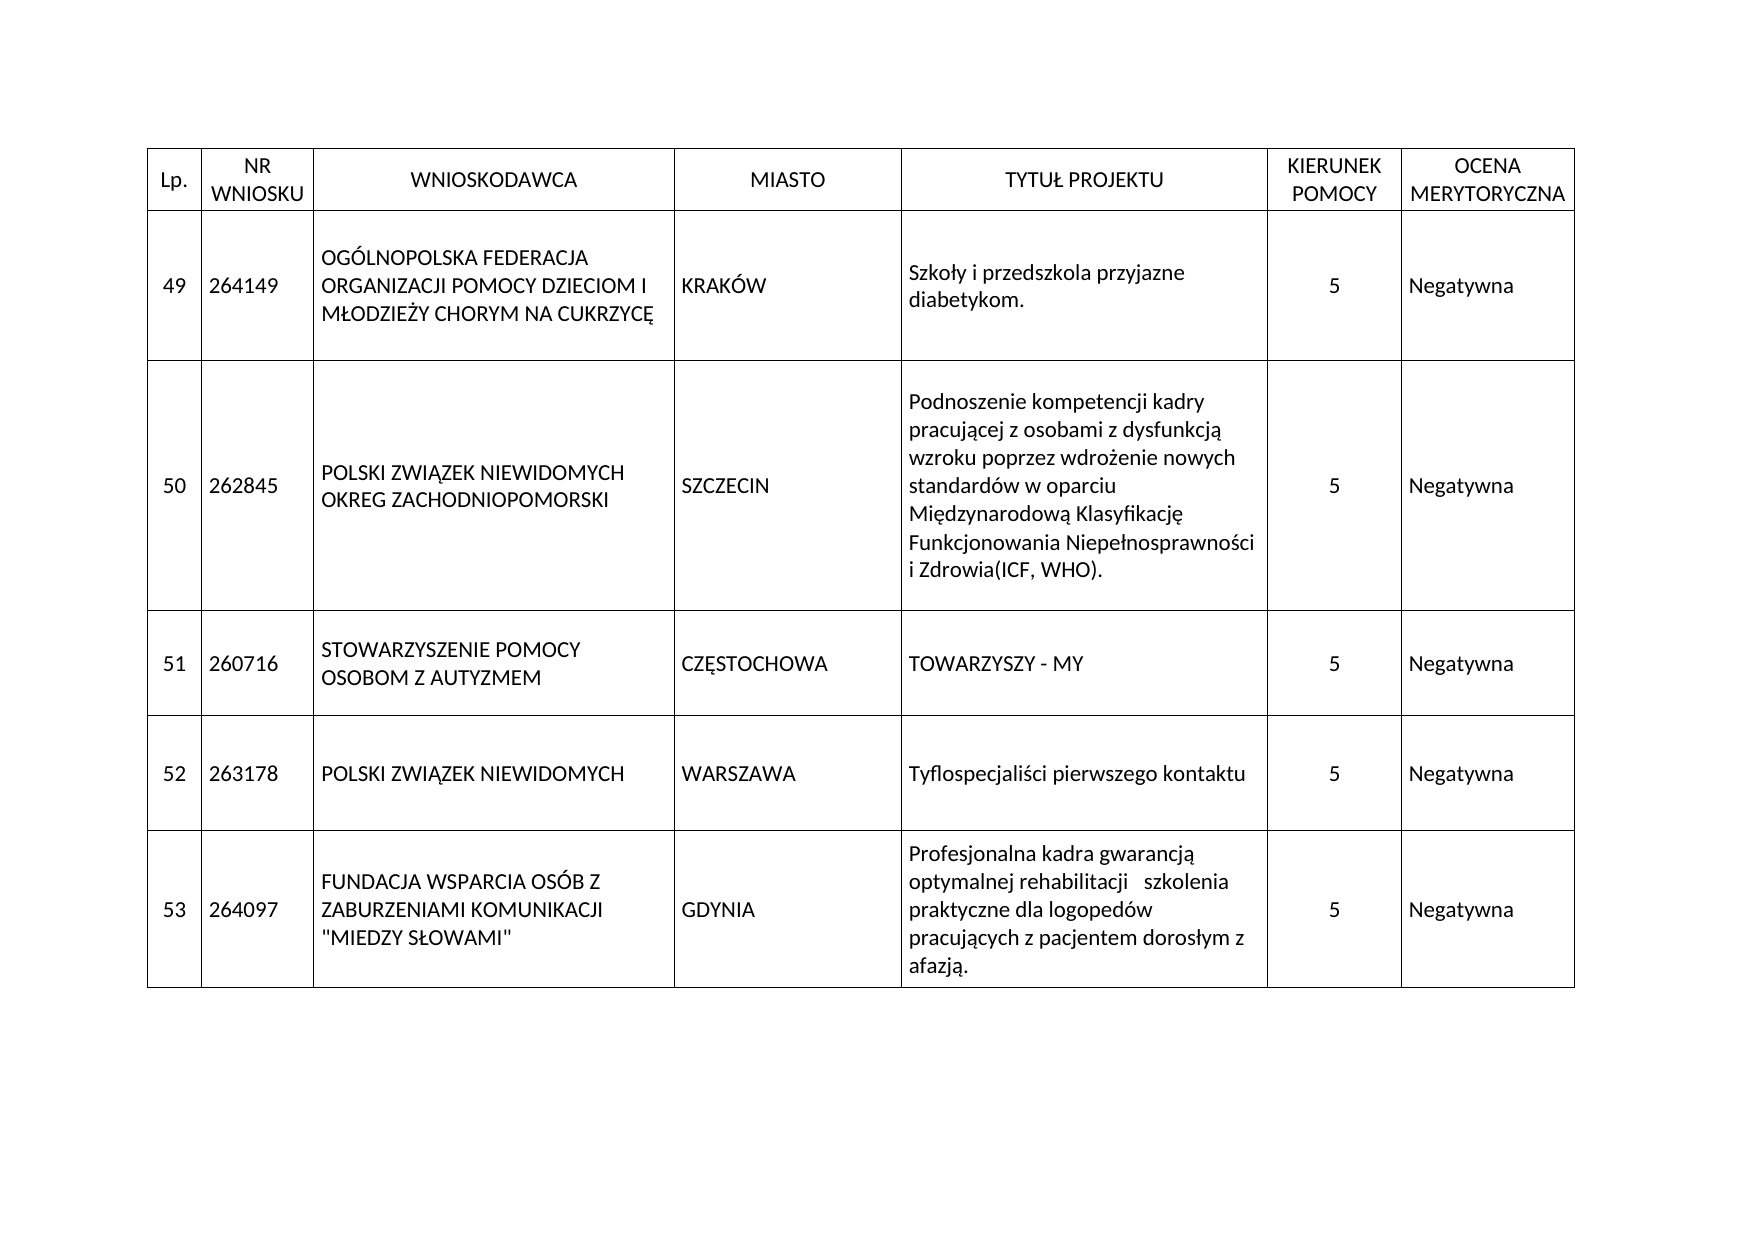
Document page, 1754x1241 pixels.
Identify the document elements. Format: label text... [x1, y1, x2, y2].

table_cell SZCZECIN [675, 361, 901, 610]
table_cell 5 [1268, 361, 1401, 610]
table_cell 5 [1268, 211, 1401, 360]
table_cell Negatywna [1402, 831, 1574, 987]
table_cell Negatywna [1402, 211, 1574, 360]
table_cell 262845 [202, 361, 313, 610]
table_cell Negatywna [1402, 716, 1574, 830]
table_cell 260716 [202, 611, 313, 715]
table_cell Podnoszenie kompetencji kadry pracującej z osobami z dysfunkcją wzroku poprzez wdrożenie nowych standardów w oparciu Międzynarodową Klasyfikację Funkcjonowania Niepełnosprawności i Zdrowia(ICF, WHO). [902, 361, 1267, 610]
table_header Lp. [148, 149, 201, 210]
table_cell Negatywna [1402, 611, 1574, 715]
table_cell TOWARZYSZY - MY [902, 611, 1267, 715]
table_cell 5 [1268, 611, 1401, 715]
table_cell KRAKÓW [675, 211, 901, 360]
table_cell 263178 [202, 716, 313, 830]
table_header TYTUŁ PROJEKTU [902, 149, 1267, 210]
table_cell POLSKI ZWIĄZEK NIEWIDOMYCH [314, 716, 674, 830]
table_header OCENA MERYTORYCZNA [1402, 149, 1574, 210]
table_cell GDYNIA [675, 831, 901, 987]
table_cell 52 [148, 716, 201, 830]
table_header MIASTO [675, 149, 901, 210]
table_cell Profesjonalna kadra gwarancją optymalnej rehabilitacji szkolenia praktyczne dla logopedów pracujących z pacjentem dorosłym z afazją. [902, 831, 1267, 987]
table_cell 51 [148, 611, 201, 715]
table_header WNIOSKODAWCA [314, 149, 674, 210]
table_cell 49 [148, 211, 201, 360]
table_header KIERUNEK POMOCY [1268, 149, 1401, 210]
table_cell 264149 [202, 211, 313, 360]
table_cell 50 [148, 361, 201, 610]
table_cell POLSKI ZWIĄZEK NIEWIDOMYCH OKREG ZACHODNIOPOMORSKI [314, 361, 674, 610]
table_cell WARSZAWA [675, 716, 901, 830]
table_cell FUNDACJA WSPARCIA OSÓB Z ZABURZENIAMI KOMUNIKACJI "MIEDZY SŁOWAMI" [314, 831, 674, 987]
table_cell OGÓLNOPOLSKA FEDERACJA ORGANIZACJI POMOCY DZIECIOM I MŁODZIEŻY CHORYM NA CUKRZYCĘ [314, 211, 674, 360]
table_cell Negatywna [1402, 361, 1574, 610]
table_cell 5 [1268, 716, 1401, 830]
table_header NR WNIOSKU [202, 149, 313, 210]
table_cell 5 [1268, 831, 1401, 987]
table_cell STOWARZYSZENIE POMOCY OSOBOM Z AUTYZMEM [314, 611, 674, 715]
table_cell Tyflospecjaliści pierwszego kontaktu [902, 716, 1267, 830]
table_cell 264097 [202, 831, 313, 987]
table_cell Szkoły i przedszkola przyjazne diabetykom. [902, 211, 1267, 360]
table_cell CZĘSTOCHOWA [675, 611, 901, 715]
table_cell 53 [148, 831, 201, 987]
